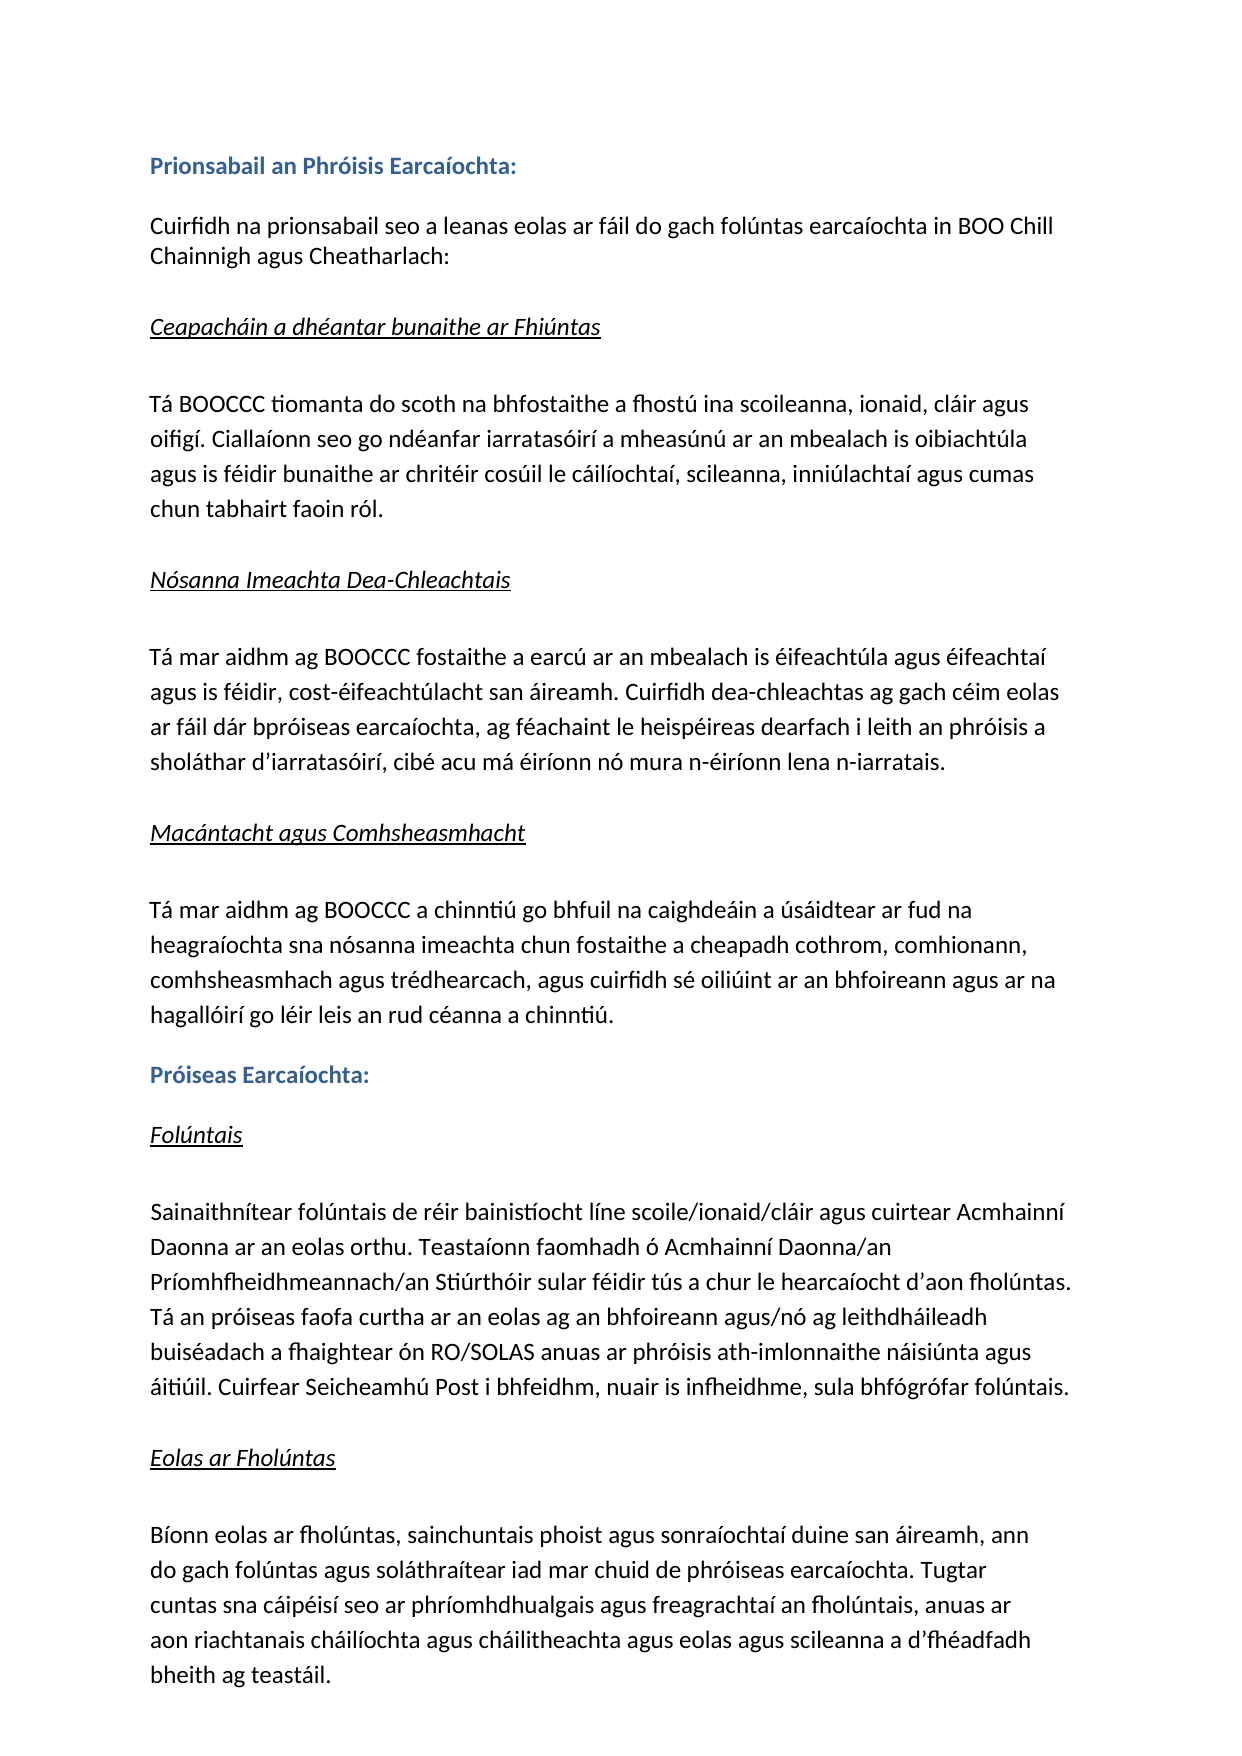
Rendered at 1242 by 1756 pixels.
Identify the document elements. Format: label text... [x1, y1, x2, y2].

text Cuirfidh na prionsabail seo a leanas eolas ar fáil do gach folúntas earcaíochta in BOO Chill Chainnigh agus Cheatharlach: [150, 210, 1142, 271]
text Tá mar aidhm ag BOOCCC a chinntiú go bhfuil na caighdeáin a úsáidtear ar fud na heagraíochta sna nósanna imeachta chun fostaithe a cheapadh cothrom, comhionann, comhsheasmhach agus trédhearcach, agus cuirfidh sé oiliúint ar an bhfoireann agus ar na hagallóirí go léir leis an rud céanna a chinntiú. [149, 894, 1076, 1029]
subtitle Próiseas Earcaíochta: [150, 1059, 1142, 1089]
text Eolas ar Fholúntas [150, 1442, 1142, 1472]
text Tá BOOCCC tiomanta do scoth na bhfostaithe a fhostú ina scoileanna, ionaid, cláir agus oifigí. Ciallaíonn seo go ndéanfar iarratasóirí a mheasúnú ar an mbealach is oibiachtúla agus is féidir bunaithe ar chritéir cosúil le cáilíochtaí, scileanna, inniúlachtaí agus cumas chun tabhairt faoin ról. [149, 388, 1076, 523]
subtitle Prionsabail an Phróisis Earcaíochta: [150, 150, 1142, 180]
text Macántacht agus Comhsheasmhacht [150, 817, 1142, 847]
text Sainaithnítear folúntais de réir bainistíocht líne scoile/ionaid/cláir agus cuirtear Acmhainní Daonna ar an eolas orthu. Teastaíonn faomhadh ó Acmhainní Daonna/an Príomhfheidhmeannach/an Stiúrthóir sular féidir tús a chur le hearcaíocht d’aon fholúntas. Tá an próiseas faofa curtha ar an eolas ag an bhfoireann agus/nó ag leithdháileadh buiséadach a fhaightear ón RO/SOLAS anuas ar phróisis ath-imlonnaithe náisiúnta agus áitiúil. Cuirfear Seicheamhú Post i bhfeidhm, nuair is infheidhme, sula bhfógrófar folúntais. [150, 1196, 1080, 1401]
text Bíonn eolas ar fholúntas, sainchuntais phoist agus sonraíochtaí duine san áireamh, ann do gach folúntas agus soláthraítear iad mar chuid de phróiseas earcaíochta. Tugtar cuntas sna cáipéisí seo ar phríomhdhualgais agus freagrachtaí an fholúntais, anuas ar aon riachtanais cháilíochta agus cháilitheachta agus eolas agus scileanna a d’fhéadfadh bheith ag teastáil. [150, 1519, 1053, 1689]
text Ceapacháin a dhéantar bunaithe ar Fhiúntas [150, 311, 1142, 341]
text Folúntais [150, 1119, 1142, 1149]
text Tá mar aidhm ag BOOCCC fostaithe a earcú ar an mbealach is éifeachtúla agus éifeachtaí agus is féidir, cost-éifeachtúlacht san áireamh. Cuirfidh dea-chleachtas ag gach céim eolas ar fáil dár bpróiseas earcaíochta, ag féachaint le heispéireas dearfach i leith an phróisis a sholáthar d’iarratasóirí, cibé acu má éiríonn nó mura n-éiríonn lena n-iarratais. [149, 641, 1076, 777]
text Nósanna Imeachta Dea-Chleachtais [150, 564, 1142, 594]
